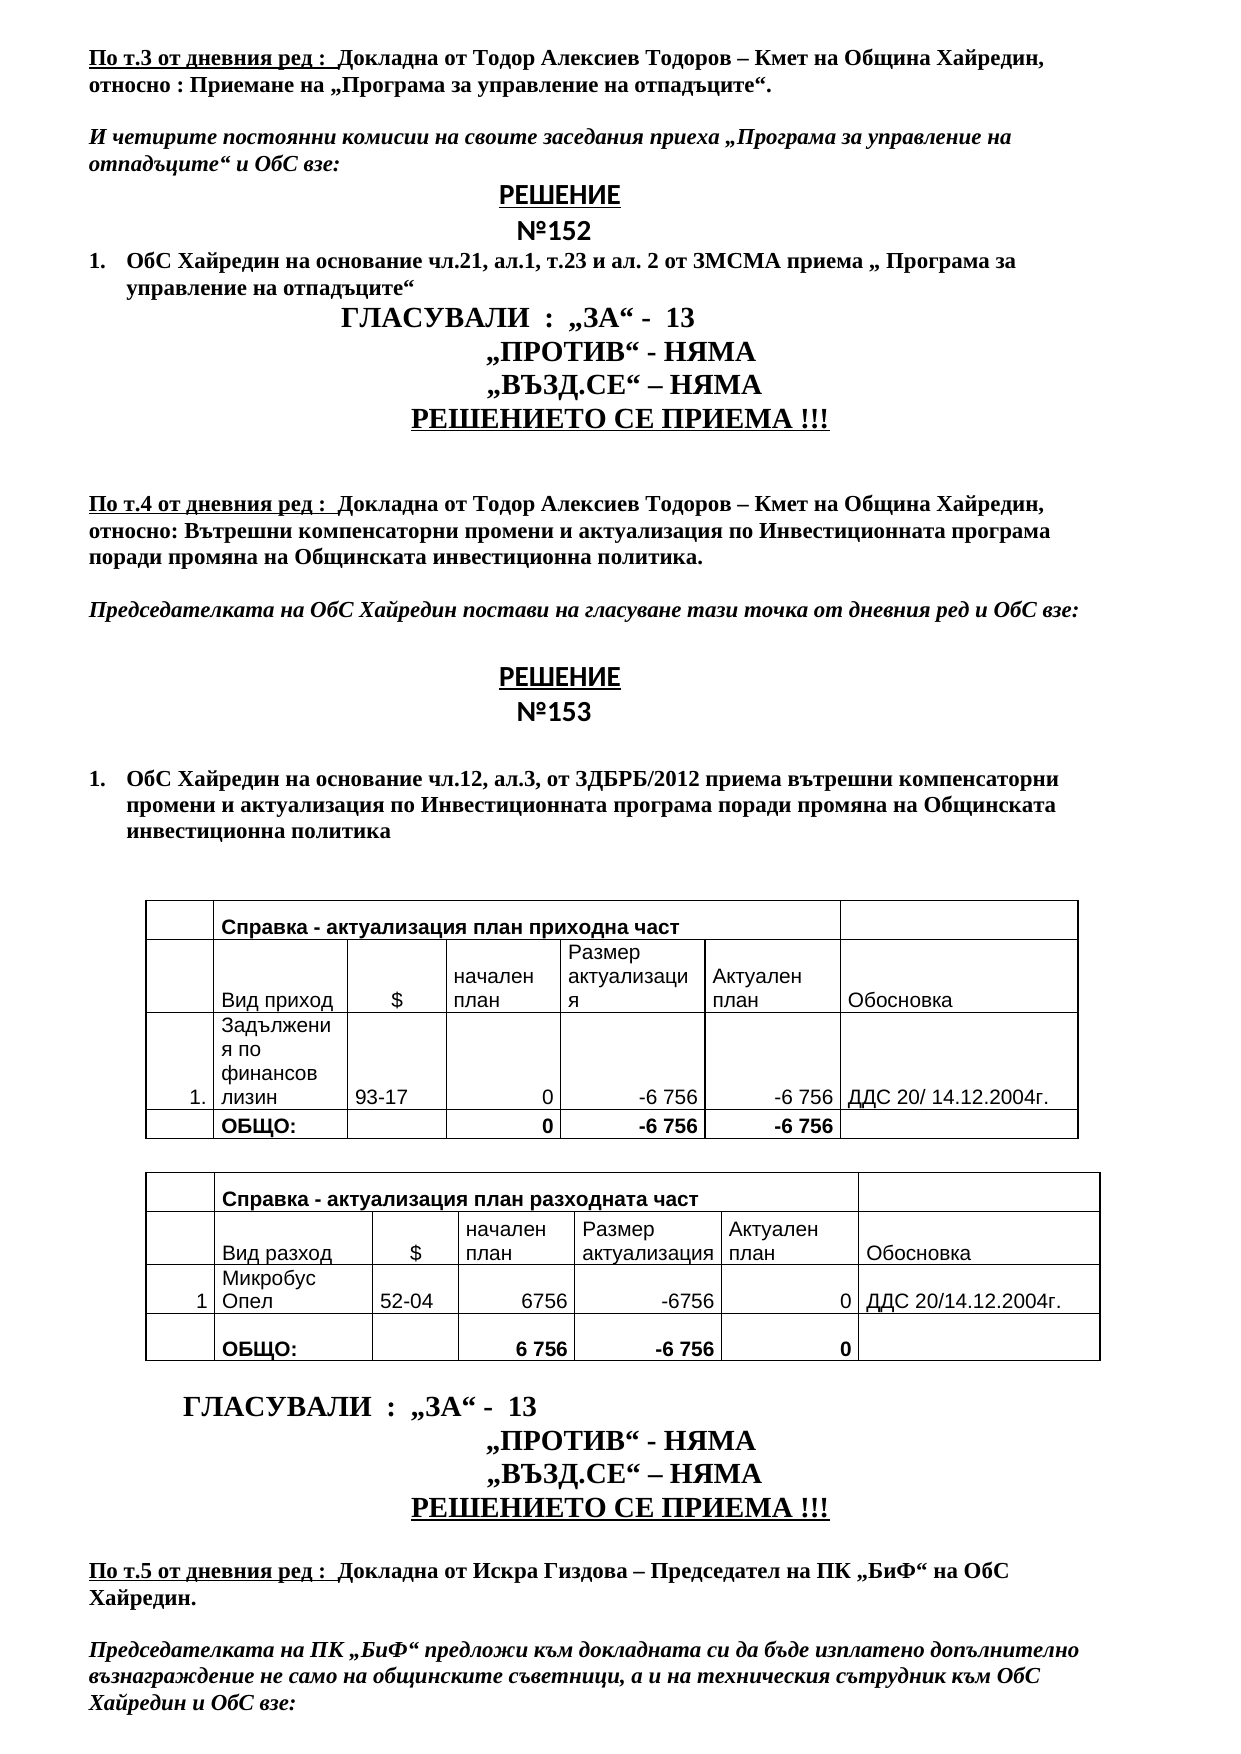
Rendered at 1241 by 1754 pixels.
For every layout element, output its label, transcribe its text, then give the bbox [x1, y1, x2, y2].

text „ВЪЗД.СЕ“ – НЯМА [148, 367, 1093, 401]
table_cell [841, 1110, 1077, 1138]
table_cell -6 756 [561, 1013, 704, 1108]
table_cell 1 [147, 1265, 214, 1313]
table_header [147, 1173, 214, 1211]
table_cell Задължения по финансов лизин [214, 1013, 347, 1108]
table_header [859, 1173, 1099, 1211]
text По т.4 от дневния ред : Докладна от Тодор Алексиев Тодоров – Кмет на Община Хайредин, относно: Вътрешни компенсаторни промени и актуализация по Инвестиционната програма поради промяна на Общинската инвестиционна политика. [88, 490, 1093, 569]
table_cell $ [373, 1212, 458, 1264]
text РЕШЕНИЕ [369, 176, 1128, 212]
text ГЛАСУВАЛИ : „ЗА“ - 13 [148, 300, 1093, 334]
table_cell [147, 1314, 214, 1360]
text „ПРОТИВ“ - НЯМА [148, 1423, 1093, 1457]
table_cell ДДС 20/ 14.12.2004г. [841, 1013, 1077, 1108]
table_cell Вид приход [214, 940, 347, 1012]
table_cell ДДС 20/14.12.2004г. [859, 1265, 1099, 1313]
table_cell 0 [447, 1013, 560, 1108]
table_cell -6 756 [706, 1110, 840, 1138]
table_cell 1. [147, 1013, 213, 1108]
list ОбС Хайредин на основание чл.21, ал.1, т.23 и ал. 2 от ЗМСМА приема „ Програма за управление на отпадъците“ [88, 247, 1093, 300]
text №153 [88, 693, 1093, 729]
text РЕШЕНИЕТО СЕ ПРИЕМА !!! [148, 1490, 1093, 1524]
table_cell Обосновка [859, 1212, 1099, 1264]
table_cell -6756 [575, 1265, 721, 1313]
table_cell 52-04 [373, 1265, 458, 1313]
table_cell начален план [447, 940, 560, 1012]
text Председателката на ОбС Хайредин постави на гласуване тази точка от дневния ред и ОбС взе: [88, 596, 1093, 622]
text „ПРОТИВ“ - НЯМА [148, 334, 1093, 367]
table_cell [859, 1314, 1099, 1360]
text По т.5 от дневния ред : Докладна от Искра Гиздова – Председател на ПК „БиФ“ на ОбС Хайредин. [88, 1557, 1093, 1610]
table_cell [348, 1110, 446, 1138]
table_cell Вид разход [215, 1212, 372, 1264]
table_cell Микробус Опел [215, 1265, 372, 1313]
table_header Справка - актуализация план приходна част [214, 901, 840, 939]
text №152 [88, 212, 1093, 247]
table_cell Размер актуализация [561, 940, 704, 1012]
table_cell $ [348, 940, 446, 1012]
table_cell начален план [459, 1212, 574, 1264]
table_cell Обосновка [841, 940, 1077, 1012]
table_cell -6 756 [561, 1110, 704, 1138]
table_cell 0 [722, 1314, 858, 1360]
text РЕШЕНИЕ [369, 658, 1128, 693]
table_cell Актуален план [722, 1212, 858, 1264]
table_cell ОБЩО: [214, 1110, 347, 1138]
table_cell Актуален план [706, 940, 840, 1012]
text По т.3 от дневния ред : Докладна от Тодор Алексиев Тодоров – Кмет на Община Хайредин, относно : Приемане на „Програма за управление на отпадъците“. [88, 44, 1093, 97]
table_cell 6 756 [459, 1314, 574, 1360]
text „ВЪЗД.СЕ“ – НЯМА [148, 1457, 1093, 1490]
table_cell ОБЩО: [215, 1314, 372, 1360]
table_header [841, 901, 1077, 939]
table_cell 93-17 [348, 1013, 446, 1108]
table_cell [147, 1212, 214, 1264]
text Председателката на ПК „БиФ“ предложи към докладната си да бъде изплатено допълнително възнаграждение не само на общинските съветници, а и на техническия сътрудник към ОбС Хайредин и ОбС взе: [88, 1636, 1093, 1715]
table_cell [373, 1314, 458, 1360]
table_cell 6756 [459, 1265, 574, 1313]
table_cell 0 [447, 1110, 560, 1138]
table_header [147, 901, 213, 939]
text РЕШЕНИЕТО СЕ ПРИЕМА !!! [148, 401, 1093, 434]
table_cell [147, 1110, 213, 1138]
table_cell -6 756 [706, 1013, 840, 1108]
table_cell 0 [722, 1265, 858, 1313]
text ГЛАСУВАЛИ : „ЗА“ - 13 [148, 1389, 1093, 1423]
table_cell [147, 940, 213, 1012]
text И четирите постоянни комисии на своите заседания приеха „Програма за управление на отпадъците“ и ОбС взе: [88, 123, 1093, 176]
table_cell -6 756 [575, 1314, 721, 1360]
table_header Справка - актуализация план разходната част [215, 1173, 858, 1211]
list ОбС Хайредин на основание чл.12, ал.3, от ЗДБРБ/2012 приема вътрешни компенсаторни промени и актуализация по Инвестиционната програма поради промяна на Общинската инвестиционна политика [88, 764, 1093, 844]
table_cell Размер актуализация [575, 1212, 721, 1264]
